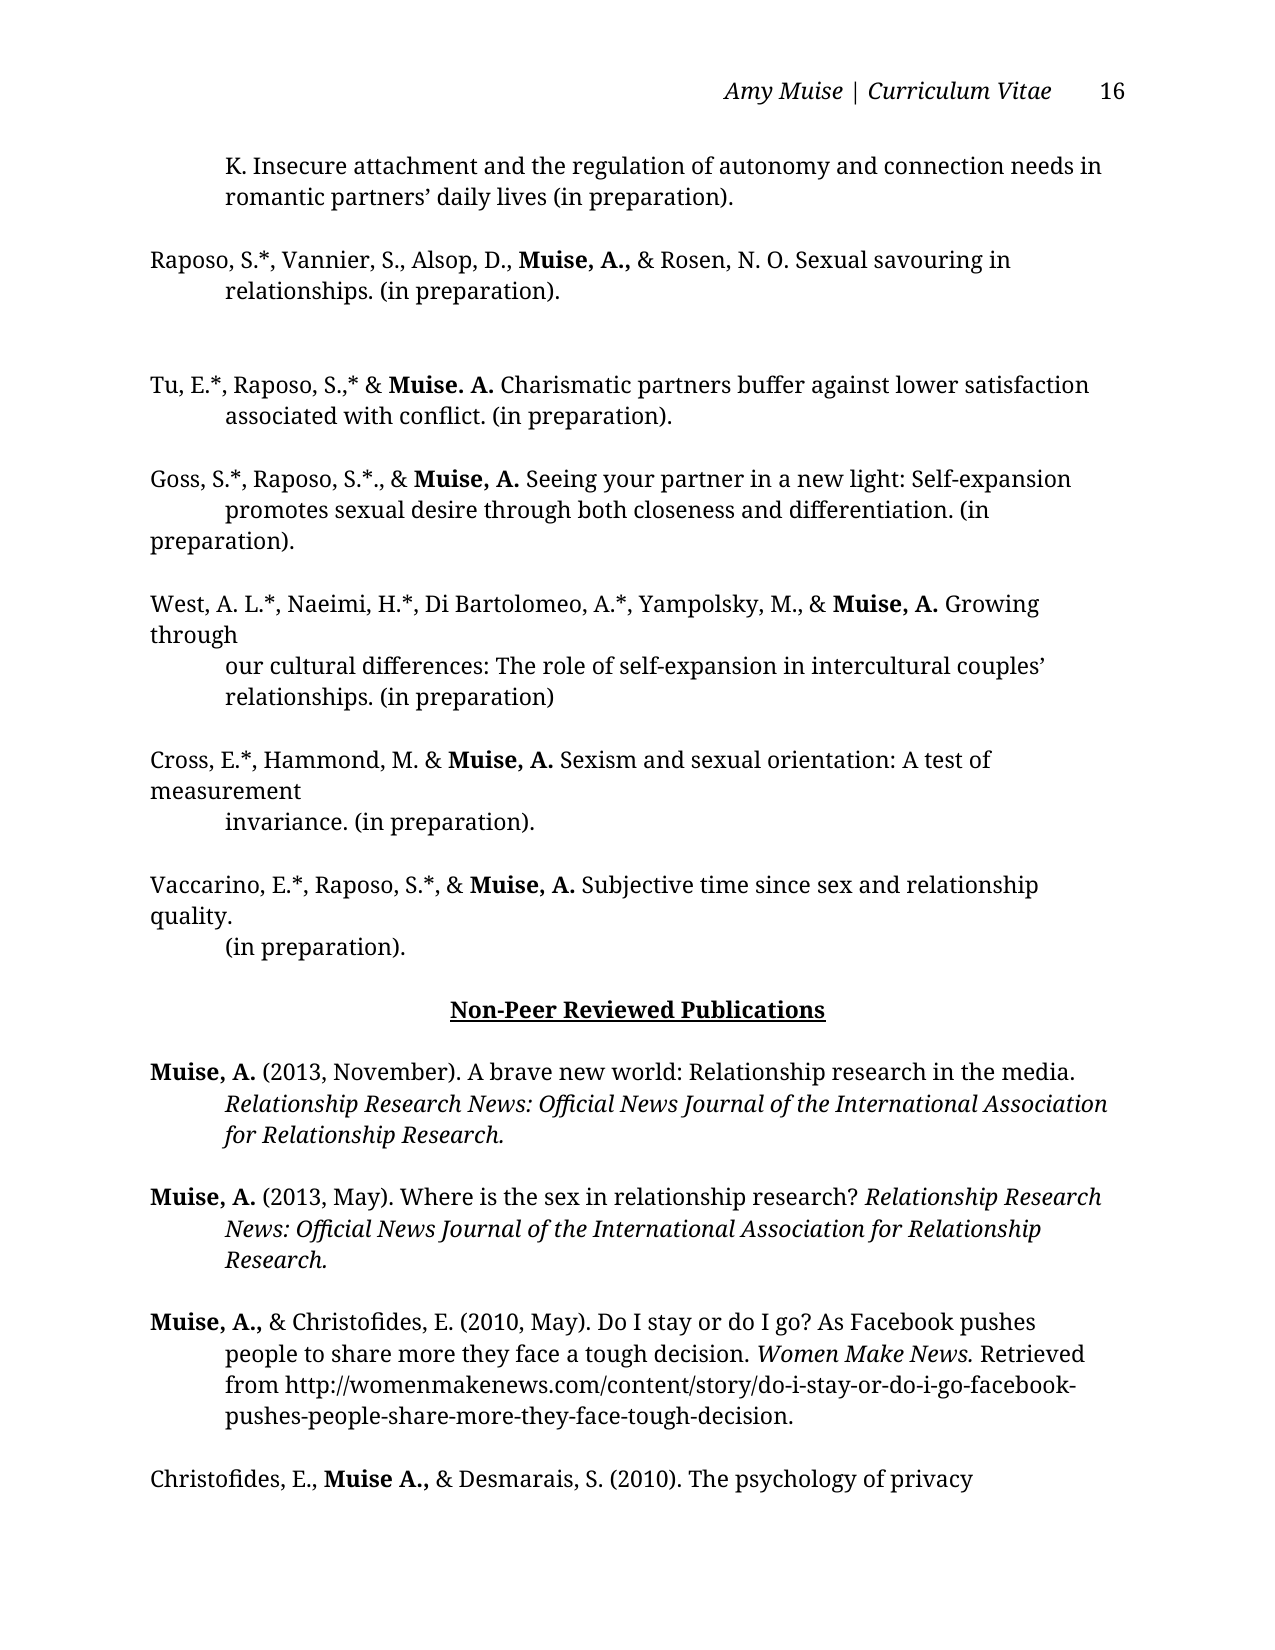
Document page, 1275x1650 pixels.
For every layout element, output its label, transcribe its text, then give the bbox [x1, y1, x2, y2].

text Raposo, S.*, Vannier, S., Alsop, D., Muise, A., & Rosen, N. O. Sexual savouring in [150, 244, 1125, 275]
text (in preparation). [150, 931, 1125, 962]
text Vaccarino, E.*, Raposo, S.*, & Muise, A. Subjective time since sex and relationship quality. [150, 869, 1125, 931]
text associated with conflict. (in preparation). [150, 400, 1125, 431]
text Muise, A. (2013, May). Where is the sex in relationship research? Relationship Research [150, 1181, 1125, 1212]
text people to share more they face a tough decision. Women Make News. Retrieved from http://womenmakenews.com/content/story/do-i-stay-or-do-i-go-facebook-pushes-people-share-more-they-face-tough-decision. [225, 1337, 1125, 1431]
text promotes sexual desire through both closeness and differentiation. (in preparation). [150, 494, 1125, 556]
text our cultural differences: The role of self-expansion in intercultural couples’ relationships. (in preparation) [225, 650, 1125, 712]
text Muise, A. (2013, November). A brave new world: Relationship research in the media. [150, 1056, 1125, 1087]
text West, A. L.*, Naeimi, H.*, Di Bartolomeo, A.*, Yampolsky, M., & Muise, A. Growing through [150, 587, 1125, 650]
text Relationship Research News: Official News Journal of the International Association for Relationship Research. [225, 1087, 1125, 1150]
text Tu, E.*, Raposo, S.,* & Muise. A. Charismatic partners buffer against lower satisfaction [150, 369, 1125, 400]
text Christofides, E., Muise A., & Desmarais, S. (2010). The psychology of privacy [150, 1462, 1125, 1494]
text Non-Peer Reviewed Publications [150, 994, 1125, 1025]
text Cross, E.*, Hammond, M. & Muise, A. Sexism and sexual orientation: A test of measurement [150, 744, 1125, 806]
text Goss, S.*, Raposo, S.*., & Muise, A. Seeing your partner in a new light: Self-expansion [150, 462, 1125, 494]
text Muise, A., & Christofides, E. (2010, May). Do I stay or do I go? As Facebook pushes [150, 1306, 1125, 1337]
text relationships. (in preparation). [150, 275, 1125, 306]
text K. Insecure attachment and the regulation of autonomy and connection needs in romantic partners’ daily lives (in preparation). [225, 150, 1125, 212]
text News: Official News Journal of the International Association for Relationship [150, 1212, 1125, 1244]
text invariance. (in preparation). [150, 806, 1125, 837]
text Research. [150, 1244, 1125, 1275]
